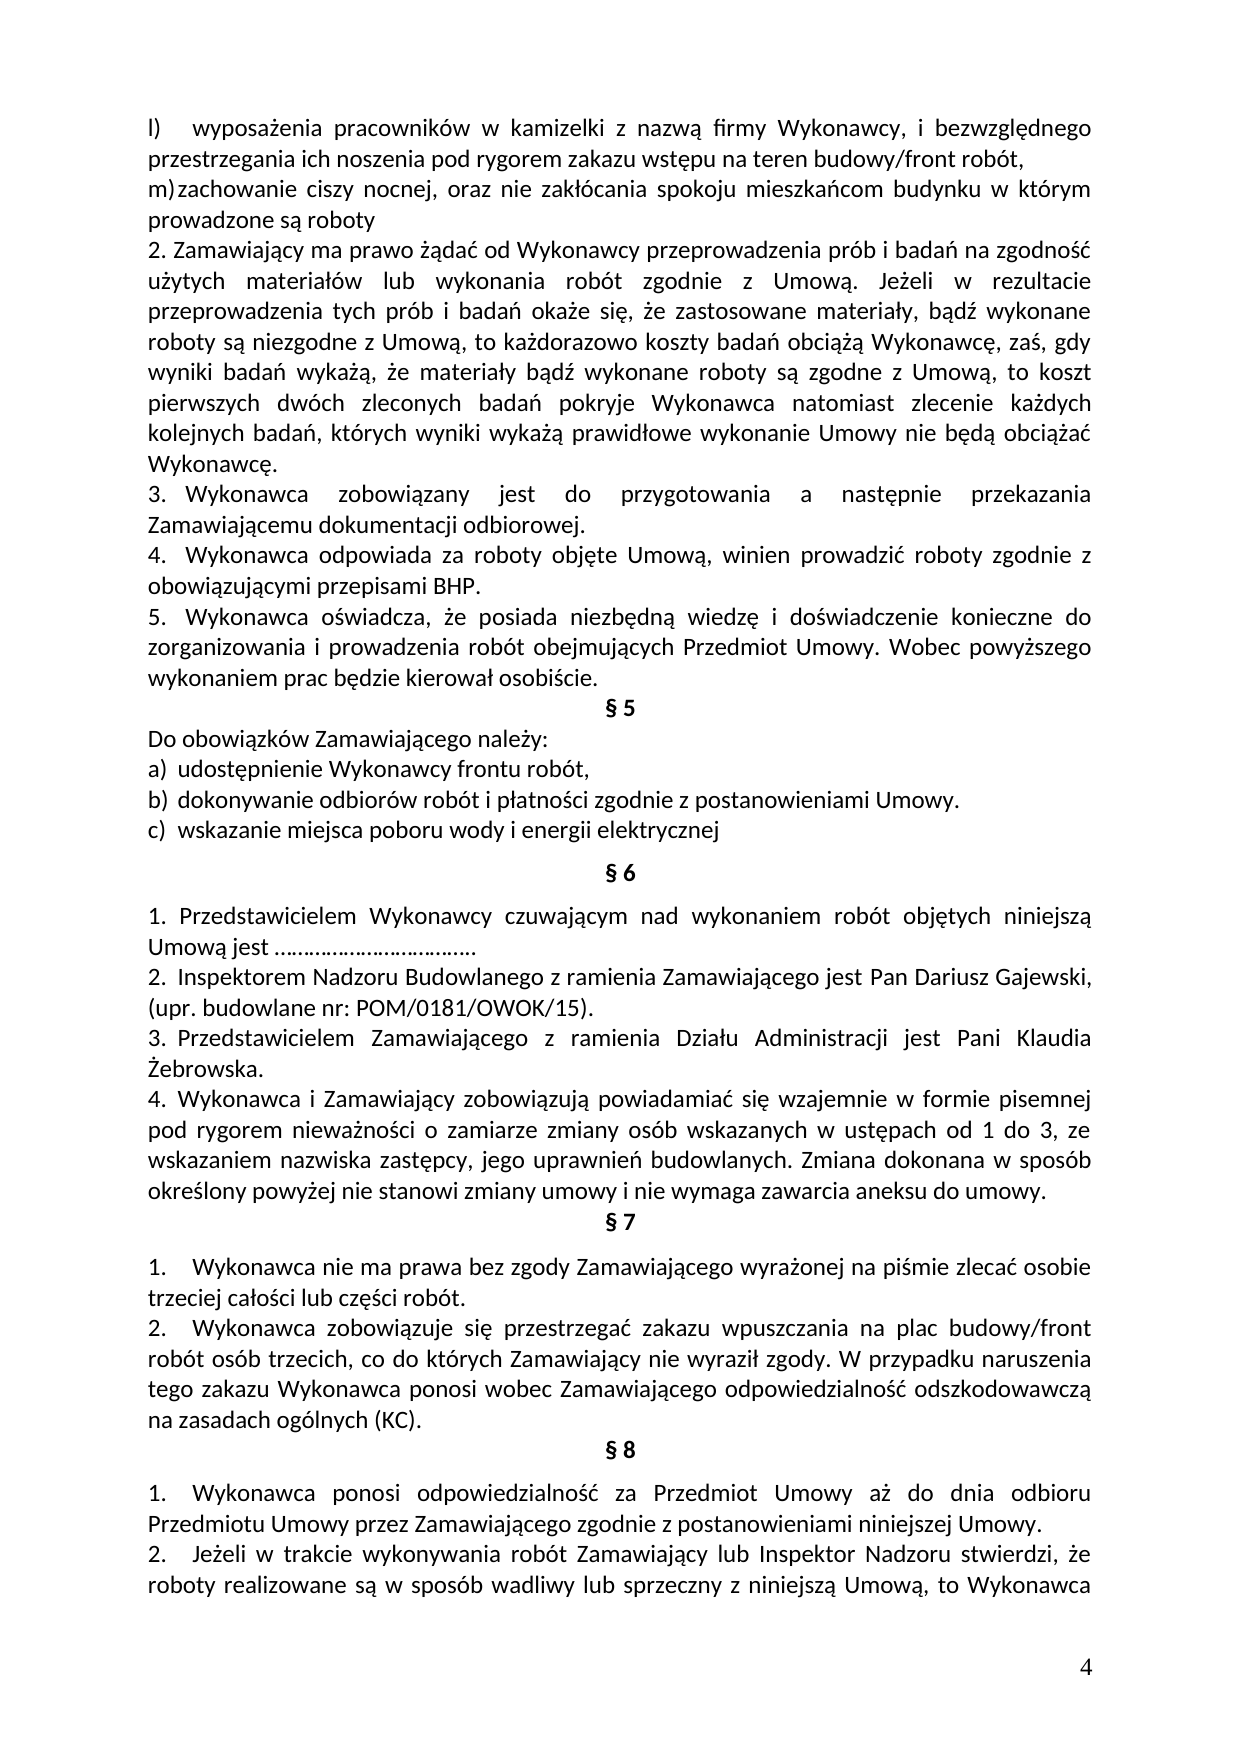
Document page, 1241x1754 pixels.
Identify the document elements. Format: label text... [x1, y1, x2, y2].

list wskazanie miejsca poboru wody i energii elektrycznej [148, 814, 1093, 845]
text § 8 [148, 1434, 1093, 1465]
list Wykonawca i Zamawiający zobowiązują powiadamiać się wzajemnie w formie pisemnej pod rygorem nieważności o zamiarze zmiany osób wskazanych w ustępach od 1 do 3, ze wskazaniem nazwiska zastępcy, jego uprawnień budowlanych. Zmiana dokonana w sposób określony powyżej nie stanowi zmiany umowy i nie wymaga zawarcia aneksu do umowy. [148, 1083, 1093, 1206]
text § 7 [148, 1206, 1093, 1236]
list Wykonawca nie ma prawa bez zgody Zamawiającego wyrażonej na piśmie zlecać osobie trzeciej całości lub części robót. [148, 1251, 1093, 1312]
text § 6 [148, 857, 1093, 888]
text 2. Zamawiający ma prawo żądać od Wykonawcy przeprowadzenia prób i badań na zgodność użytych materiałów lub wykonania robót zgodnie z Umową. Jeżeli w rezultacie przeprowadzenia tych prób i badań okaże się, że zastosowane materiały, bądź wykonane roboty są niezgodne z Umową, to każdorazowo koszty badań obciążą Wykonawcę, zaś, gdy wyniki badań wykażą, że materiały bądź wykonane roboty są zgodne z Umową, to koszt pierwszych dwóch zleconych badań pokryje Wykonawca natomiast zlecenie każdych kolejnych badań, których wyniki wykażą prawidłowe wykonanie Umowy nie będą obciążać Wykonawcę. [148, 234, 1093, 479]
list wyposażenia pracowników w kamizelki z nazwą firmy Wykonawcy, i bezwzględnego przestrzegania ich noszenia pod rygorem zakazu wstępu na teren budowy/front robót, [148, 112, 1093, 173]
list Przedstawicielem Zamawiającego z ramienia Działu Administracji jest Pani Klaudia Żebrowska. [148, 1022, 1093, 1083]
text Do obowiązków Zamawiającego należy: [148, 723, 1093, 753]
list udostępnienie Wykonawcy frontu robót, [148, 753, 1093, 784]
text 1. Przedstawicielem Wykonawcy czuwającym nad wykonaniem robót objętych niniejszą Umową jest …………………………….. [148, 900, 1093, 961]
list dokonywanie odbiorów robót i płatności zgodnie z postanowieniami Umowy. [148, 784, 1093, 814]
list Wykonawca ponosi odpowiedzialność za Przedmiot Umowy aż do dnia odbioru Przedmiotu Umowy przez Zamawiającego zgodnie z postanowieniami niniejszej Umowy. [148, 1477, 1093, 1538]
list zachowanie ciszy nocnej, oraz nie zakłócania spokoju mieszkańcom budynku w którym prowadzone są roboty [148, 173, 1093, 234]
list Inspektorem Nadzoru Budowlanego z ramienia Zamawiającego jest Pan Dariusz Gajewski, (upr. budowlane nr: POM/0181/OWOK/15). [148, 961, 1093, 1022]
list Wykonawca odpowiada za roboty objęte Umową, winien prowadzić roboty zgodnie z obowiązującymi przepisami BHP. [148, 540, 1093, 601]
list Wykonawca zobowiązuje się przestrzegać zakazu wpuszczania na plac budowy/front robót osób trzecich, co do których Zamawiający nie wyraził zgody. W przypadku naruszenia tego zakazu Wykonawca ponosi wobec Zamawiającego odpowiedzialność odszkodowawczą na zasadach ogólnych (KC). [148, 1312, 1093, 1434]
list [148, 1538, 1093, 1599]
list Wykonawca zobowiązany jest do przygotowania a następnie przekazania Zamawiającemu dokumentacji odbiorowej. [148, 479, 1093, 540]
list Wykonawca oświadcza, że posiada niezbędną wiedzę i doświadczenie konieczne do zorganizowania i prowadzenia robót obejmujących Przedmiot Umowy. Wobec powyższego wykonaniem prac będzie kierował osobiście. [148, 601, 1093, 692]
text § 5 [148, 692, 1093, 723]
